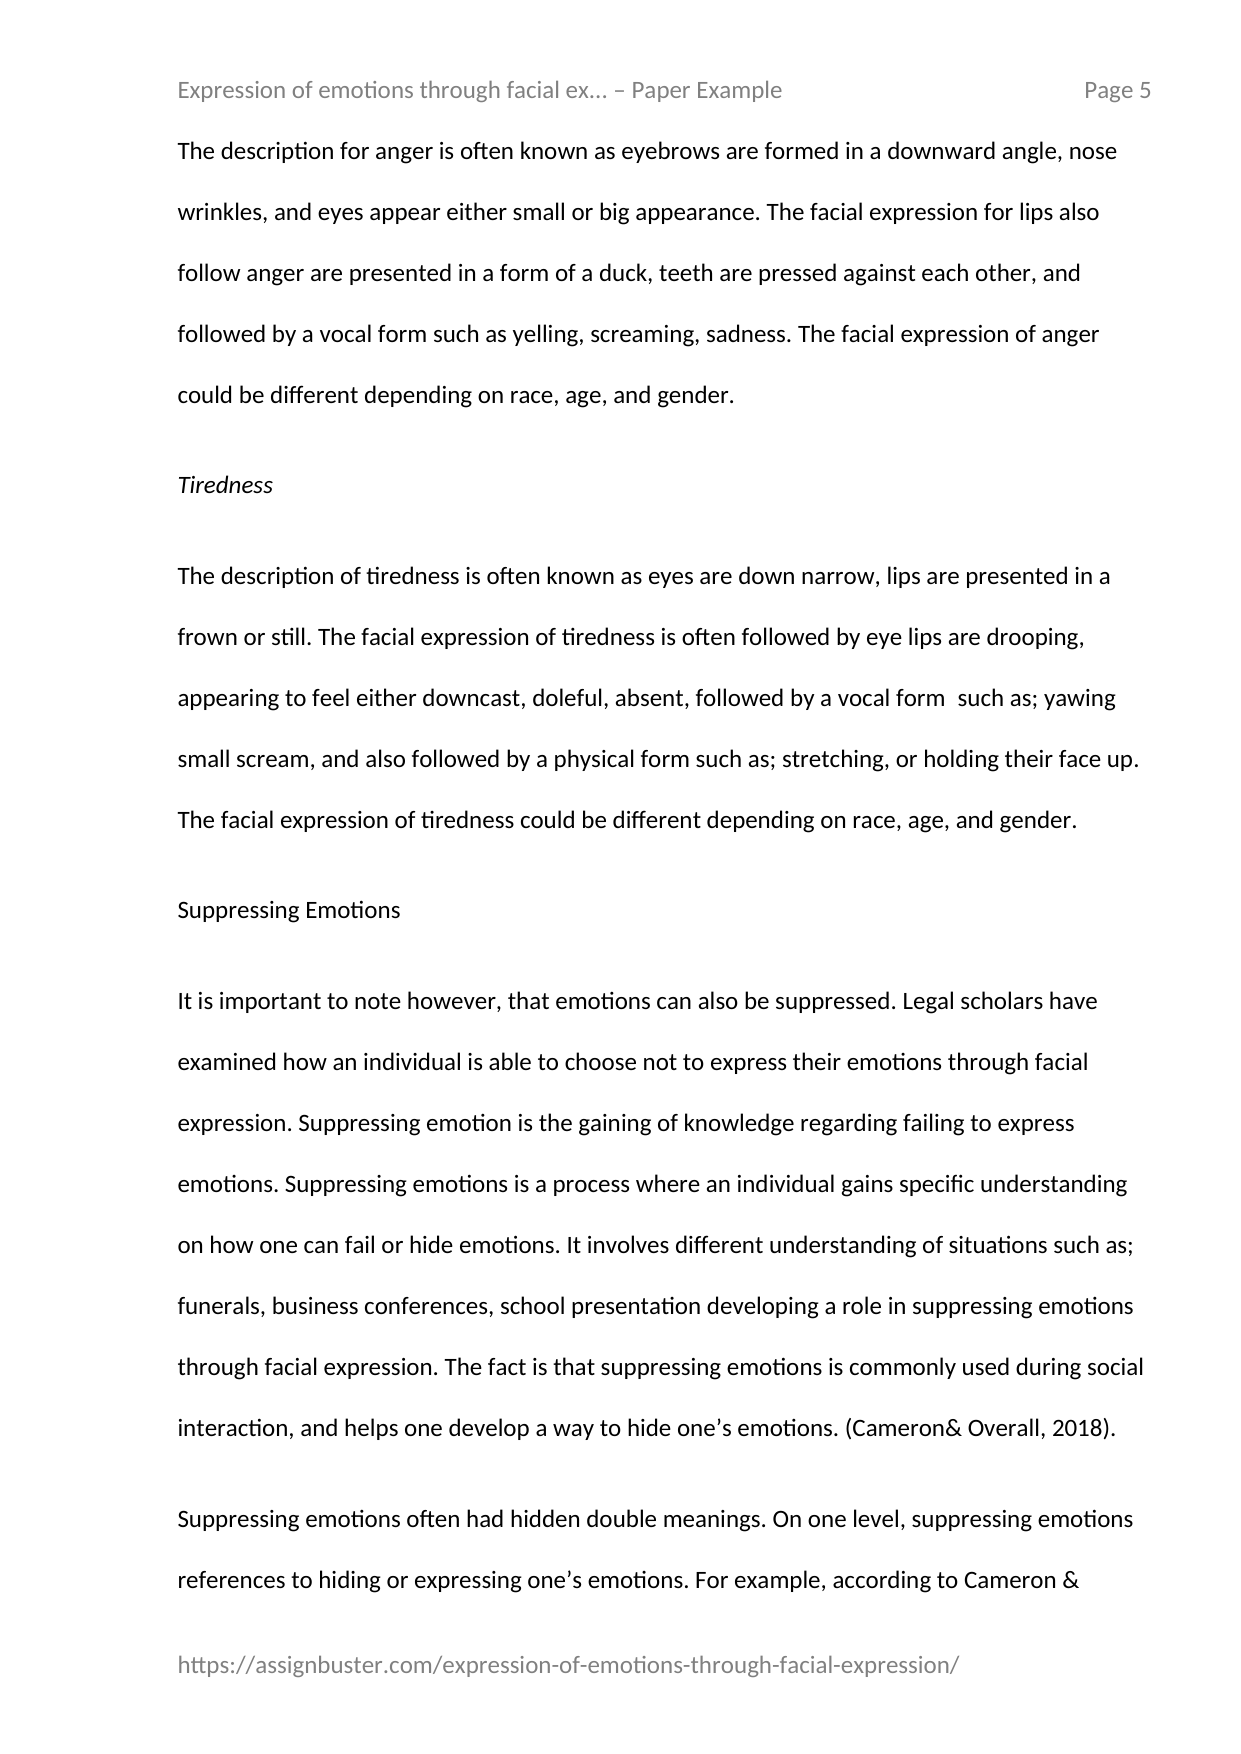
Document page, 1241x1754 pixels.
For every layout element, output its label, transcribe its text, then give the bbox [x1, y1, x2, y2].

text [177, 1503, 1152, 1594]
text The description of tiredness is often known as eyes are down narrow, lips are presented in a frown or still. The facial expression of tiredness is often followed by eye lips are drooping, appearing to feel either downcast, doleful, absent, followed by a vocal form such as; yawing small scream, and also followed by a physical form such as; stretching, or holding their face up. The facial expression of tiredness could be different depending on race, age, and gender. [177, 560, 1152, 835]
text Tiredness [177, 469, 1152, 500]
text The description for anger is often known as eyebrows are formed in a downward angle, nose wrinkles, and eyes appear either small or big appearance. The facial expression for lips also follow anger are presented in a form of a duck, teeth are pressed against each other, and followed by a vocal form such as yelling, screaming, sadness. The facial expression of anger could be different depending on race, age, and gender. [177, 135, 1152, 409]
text It is important to note however, that emotions can also be suppressed. Legal scholars have examined how an individual is able to choose not to express their emotions through facial expression. Suppressing emotion is the gaining of knowledge regarding failing to express emotions. Suppressing emotions is a process where an individual gains specific understanding on how one can fail or hide emotions. It involves different understanding of situations such as; funerals, business conferences, school presentation developing a role in suppressing emotions through facial expression. The fact is that suppressing emotions is commonly used during social interaction, and helps one develop a way to hide one’s emotions. (Cameron& Overall, 2018). [177, 985, 1152, 1443]
text Suppressing Emotions [177, 895, 1152, 925]
